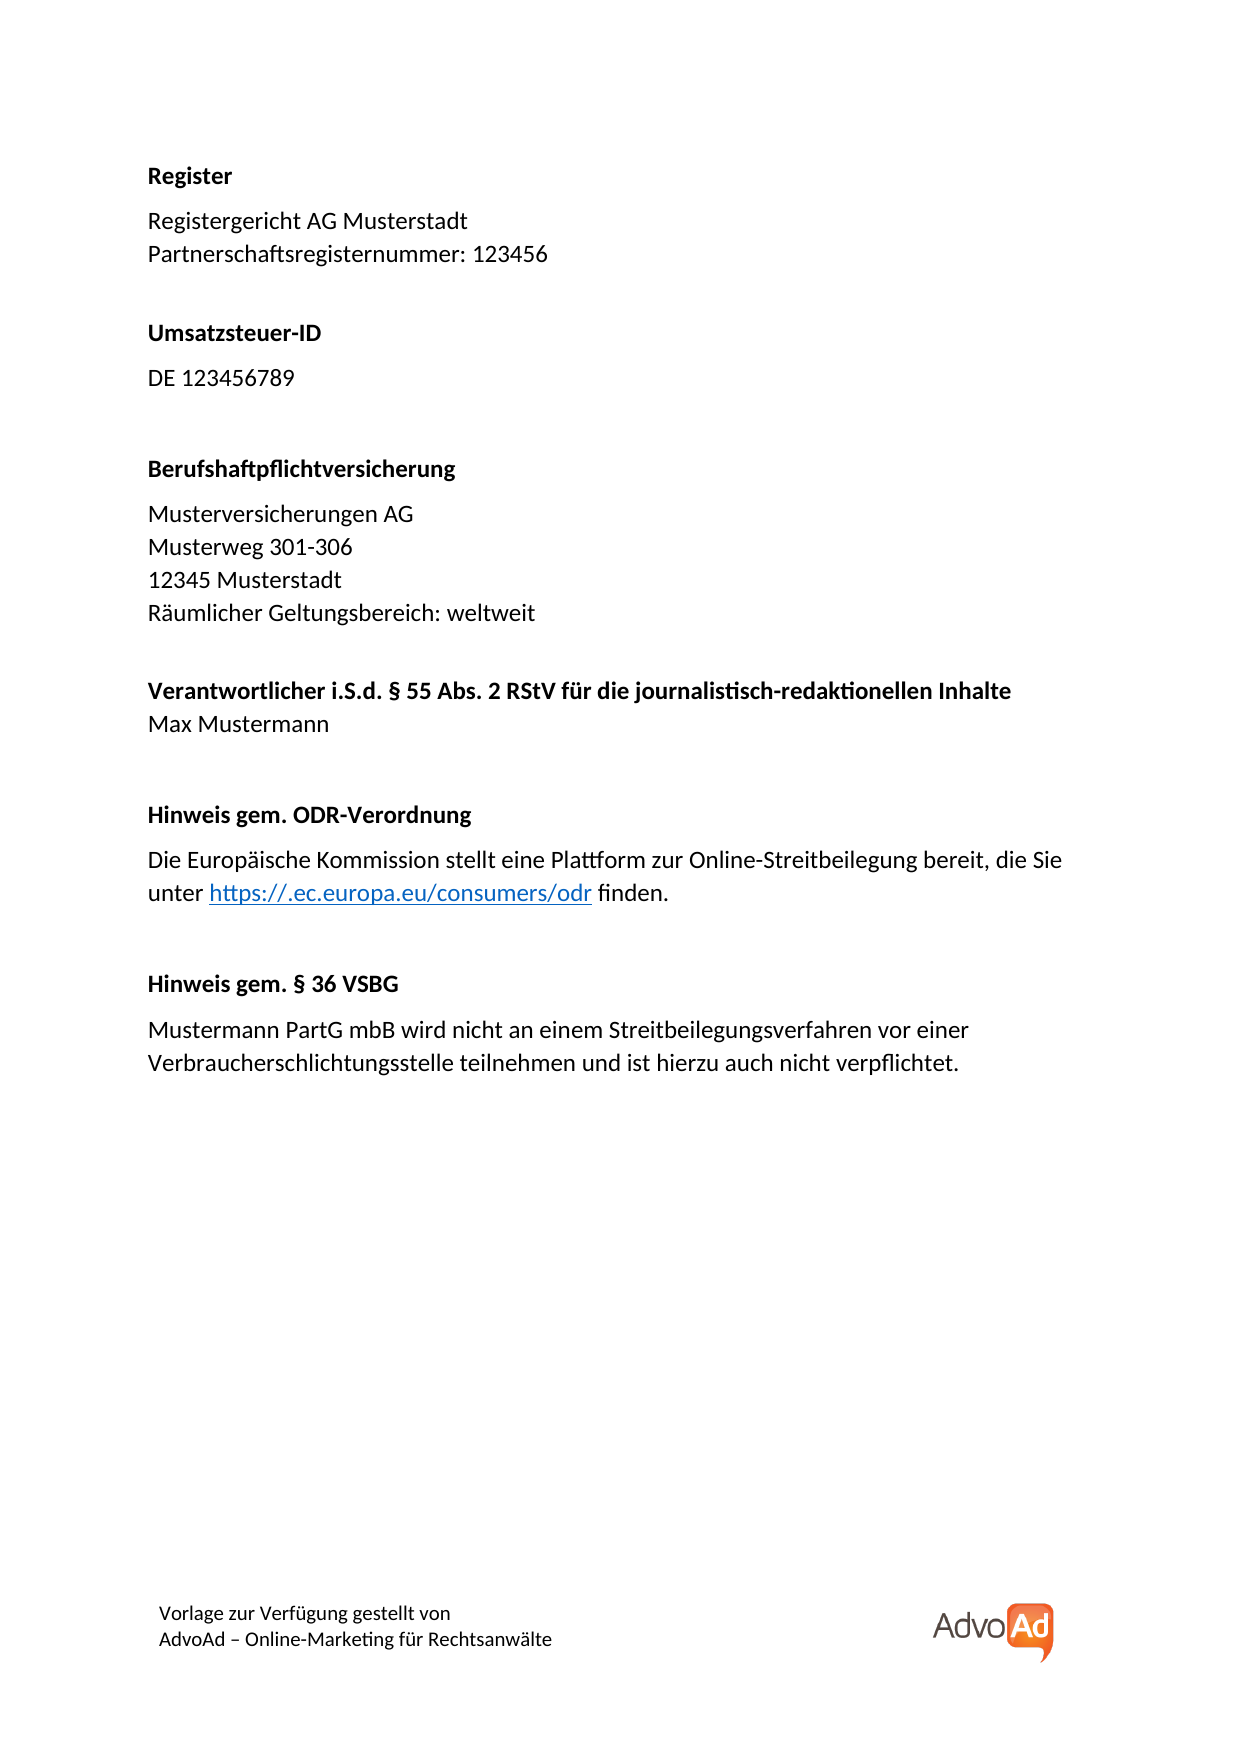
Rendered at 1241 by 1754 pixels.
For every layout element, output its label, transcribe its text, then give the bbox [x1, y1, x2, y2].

text DE 123456789 [148, 362, 1093, 393]
text Umsatzsteuer-ID [148, 317, 1093, 347]
text Räumlicher Geltungsbereich: weltweit [148, 597, 1093, 628]
text Partnerschaftsregisternummer: 123456 [148, 238, 1093, 269]
text Hinweis gem. ODR-Verordnung [148, 799, 1093, 830]
text Registergericht AG Musterstadt [148, 206, 1093, 236]
text Berufshaftpflichtversicherung [148, 453, 1093, 483]
text Musterweg 301-306 [148, 531, 1093, 562]
text Register [148, 160, 1093, 191]
picture [907, 1600, 1081, 1664]
text Hinweis gem. § 36 VSBG [148, 968, 1093, 999]
text Mustermann PartG mbB wird nicht an einem Streitbeilegungsverfahren vor einer Verbraucherschlichtungsstelle teilnehmen und ist hierzu auch nicht verpflichtet. [148, 1014, 1093, 1077]
text Musterversicherungen AG [148, 498, 1093, 529]
text Verantwortlicher i.S.d. § 55 Abs. 2 RStV für die journalistisch-redaktionellen Inhalte Max Mustermann [148, 676, 1093, 739]
text 12345 Musterstadt [148, 564, 1093, 595]
text Die Europäische Kommission stellt eine Plattform zur Online-Streitbeilegung bereit, die Sie unter https://.ec.europa.eu/consumers/odr finden. [148, 845, 1093, 908]
